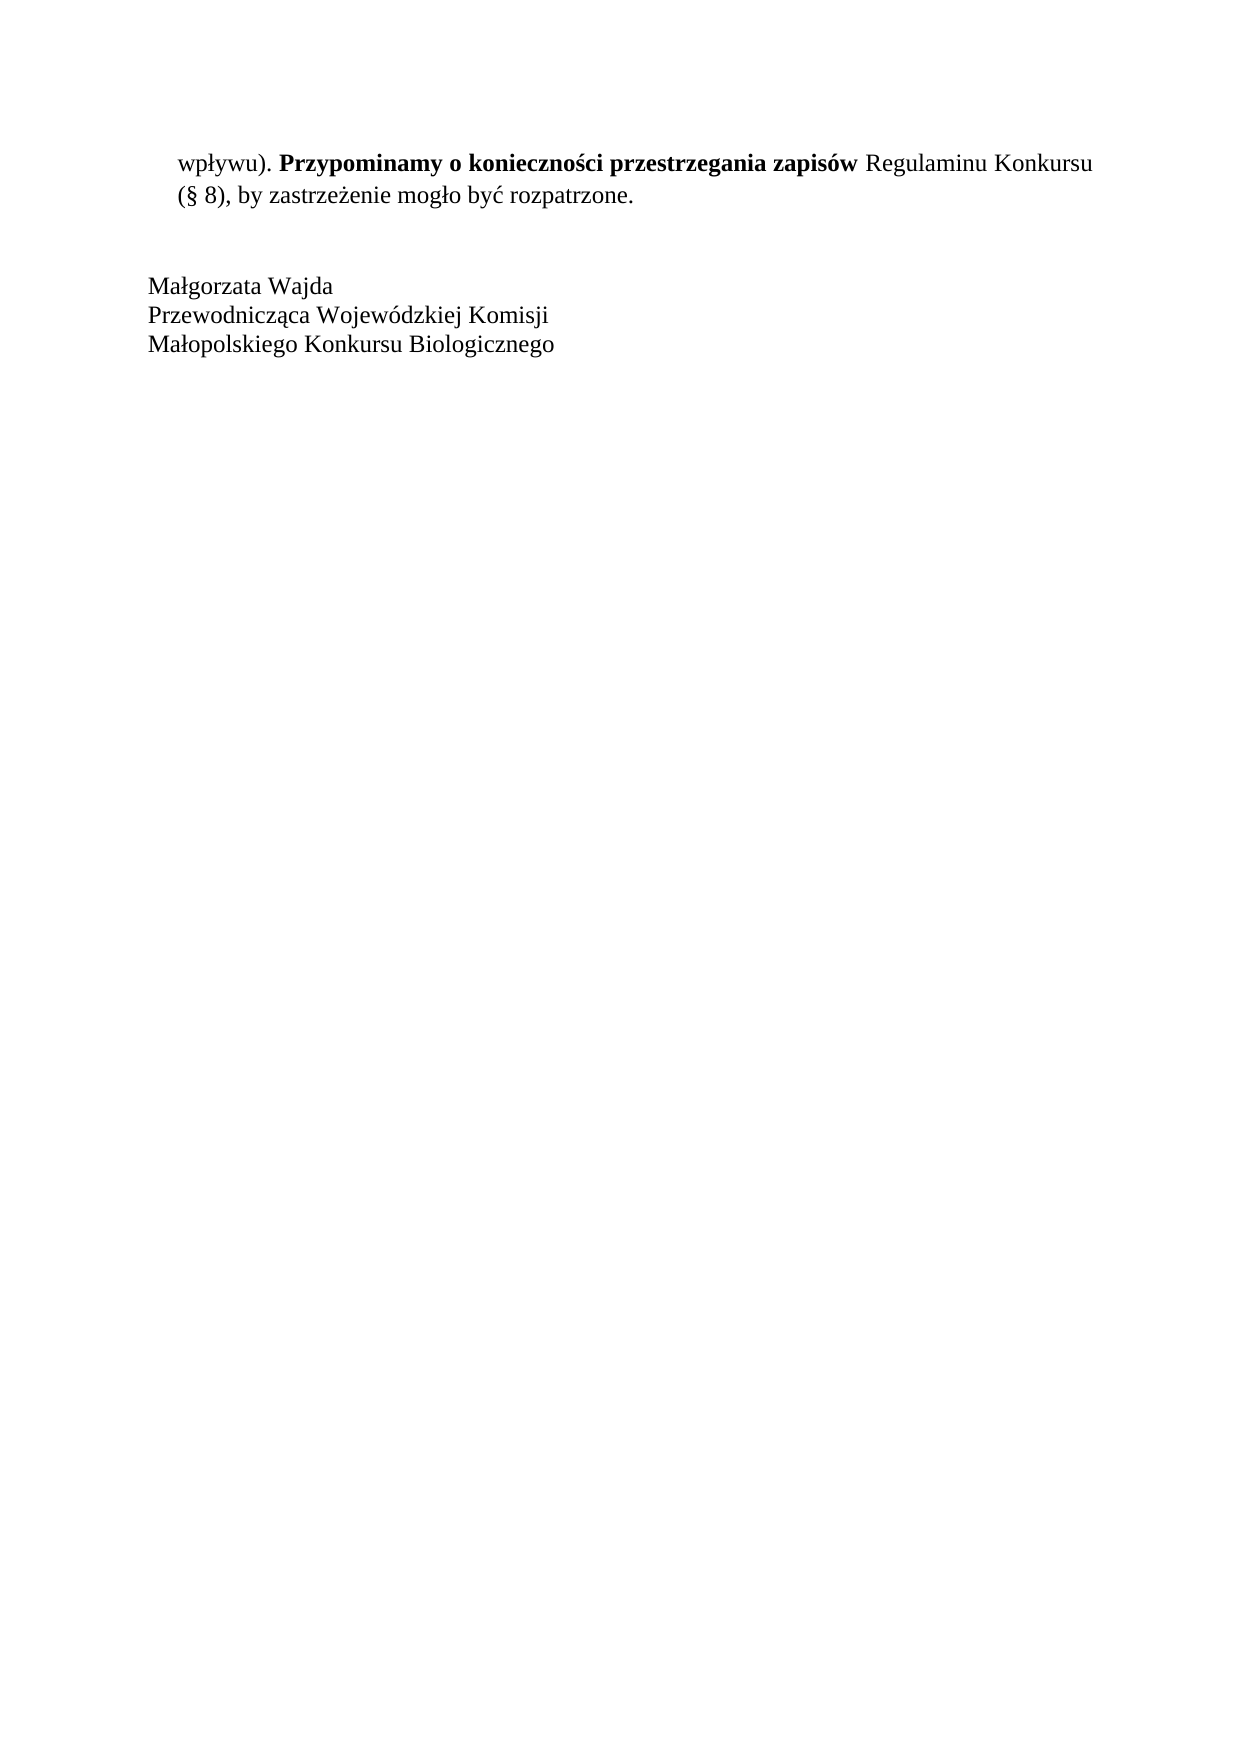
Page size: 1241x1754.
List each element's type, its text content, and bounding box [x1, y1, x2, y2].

text Małopolskiego Konkursu Biologicznego [148, 329, 1093, 357]
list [148, 148, 1093, 209]
text Małgorzata Wajda [148, 271, 1093, 300]
text Przewodnicząca Wojewódzkiej Komisji [148, 300, 1093, 329]
